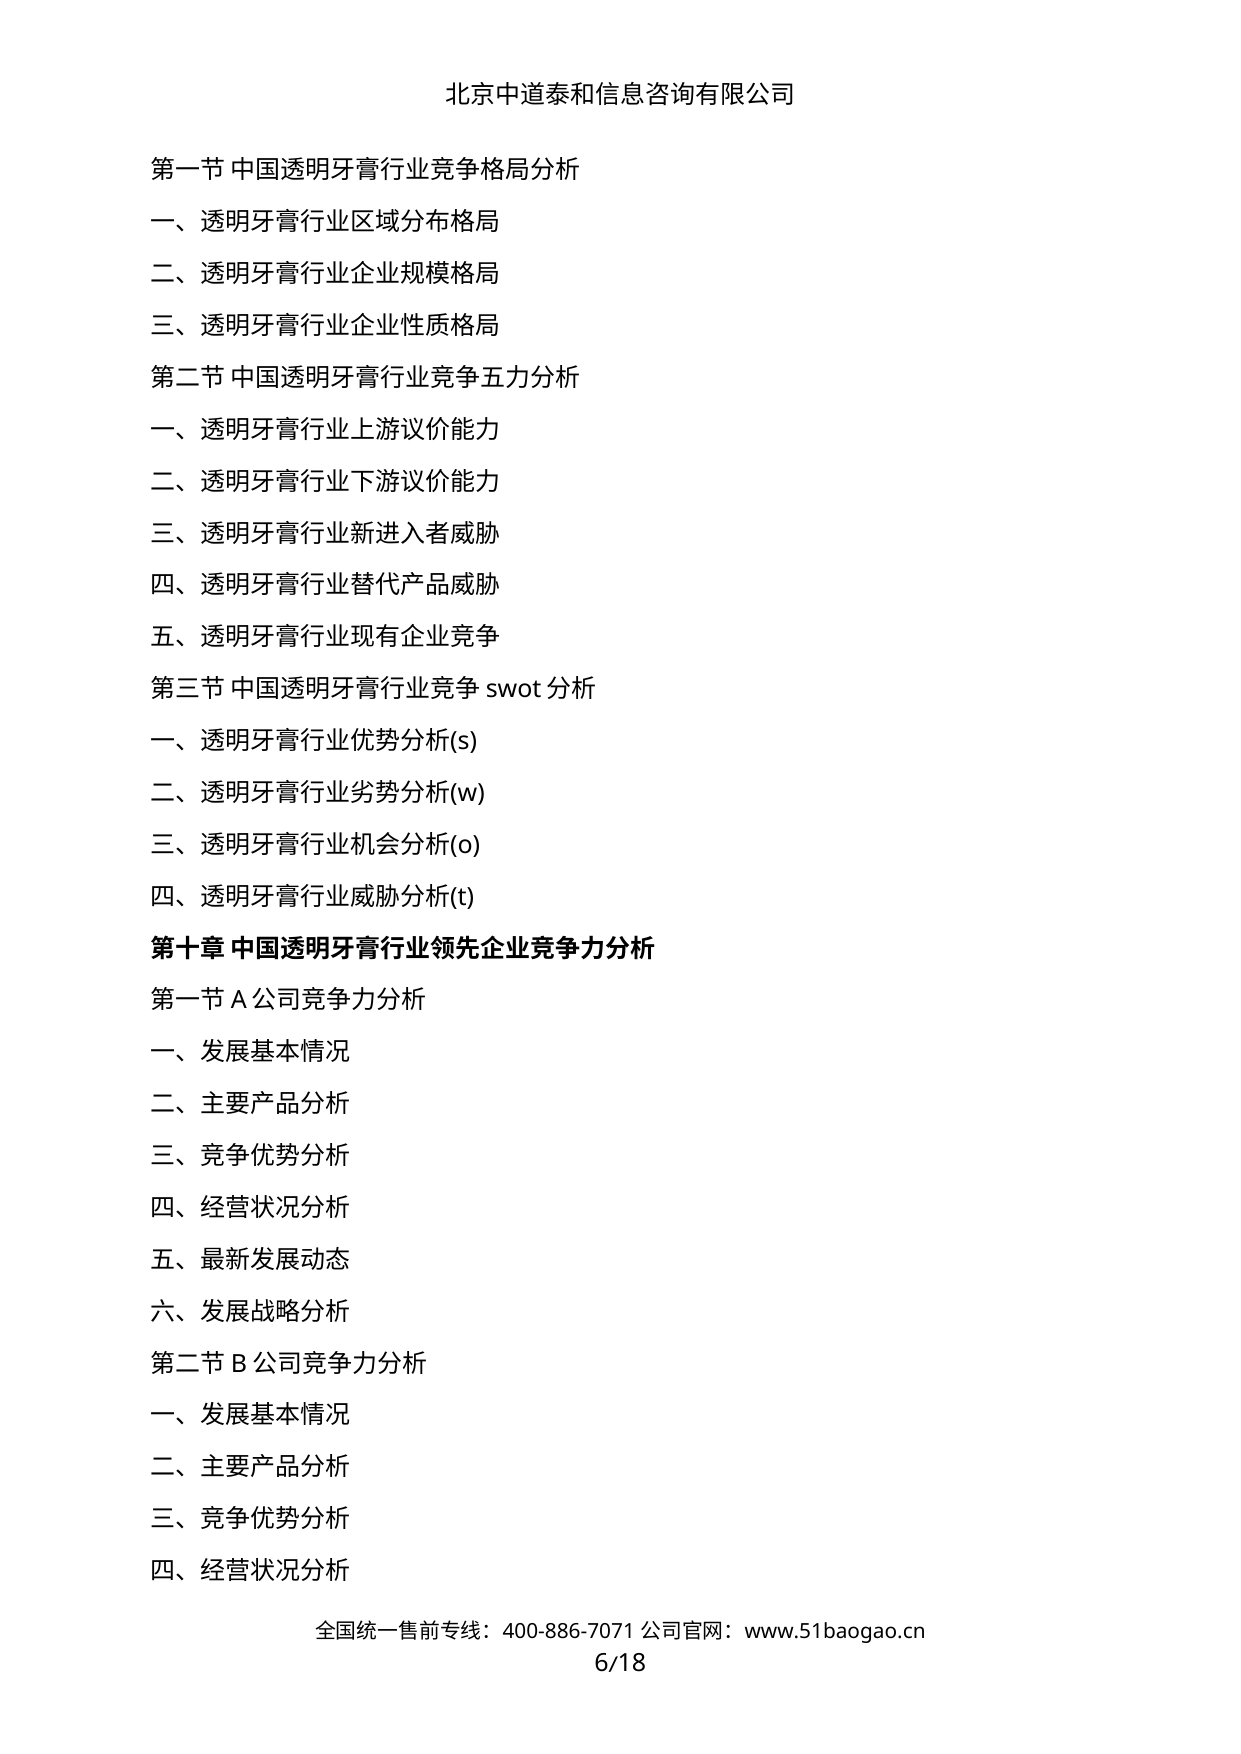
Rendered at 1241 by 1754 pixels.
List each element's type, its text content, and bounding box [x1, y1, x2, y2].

text 第二节 B公司竞争力分析 [150, 1343, 1090, 1379]
text 一、透明牙膏行业上游议价能力 [150, 409, 1090, 446]
text 第十章 中国透明牙膏行业领先企业竞争力分析 [150, 928, 1090, 964]
text 一、发展基本情况 [150, 1395, 1090, 1431]
text 五、最新发展动态 [150, 1239, 1090, 1276]
text 一、透明牙膏行业区域分布格局 [150, 202, 1090, 238]
text 二、透明牙膏行业下游议价能力 [150, 461, 1090, 497]
text 三、竞争优势分析 [150, 1499, 1090, 1535]
text 六、发展战略分析 [150, 1291, 1090, 1327]
text 三、透明牙膏行业新进入者威胁 [150, 513, 1090, 549]
text 二、透明牙膏行业企业规模格局 [150, 254, 1090, 290]
text 第一节 中国透明牙膏行业竞争格局分析 [150, 150, 1090, 186]
text 三、透明牙膏行业企业性质格局 [150, 306, 1090, 342]
text 三、竞争优势分析 [150, 1136, 1090, 1172]
text 四、经营状况分析 [150, 1187, 1090, 1224]
text 四、透明牙膏行业威胁分析(t) [150, 876, 1090, 912]
text 五、透明牙膏行业现有企业竞争 [150, 617, 1090, 653]
text 第三节 中国透明牙膏行业竞争swot分析 [150, 669, 1090, 705]
text 四、透明牙膏行业替代产品威胁 [150, 565, 1090, 601]
text 第二节 中国透明牙膏行业竞争五力分析 [150, 357, 1090, 394]
text 二、主要产品分析 [150, 1447, 1090, 1483]
text 二、透明牙膏行业劣势分析(w) [150, 772, 1090, 809]
text 二、主要产品分析 [150, 1084, 1090, 1120]
text 一、透明牙膏行业优势分析(s) [150, 721, 1090, 757]
text 一、发展基本情况 [150, 1032, 1090, 1068]
text 三、透明牙膏行业机会分析(o) [150, 824, 1090, 861]
text 四、经营状况分析 [150, 1551, 1090, 1587]
text 第一节 A公司竞争力分析 [150, 980, 1090, 1016]
